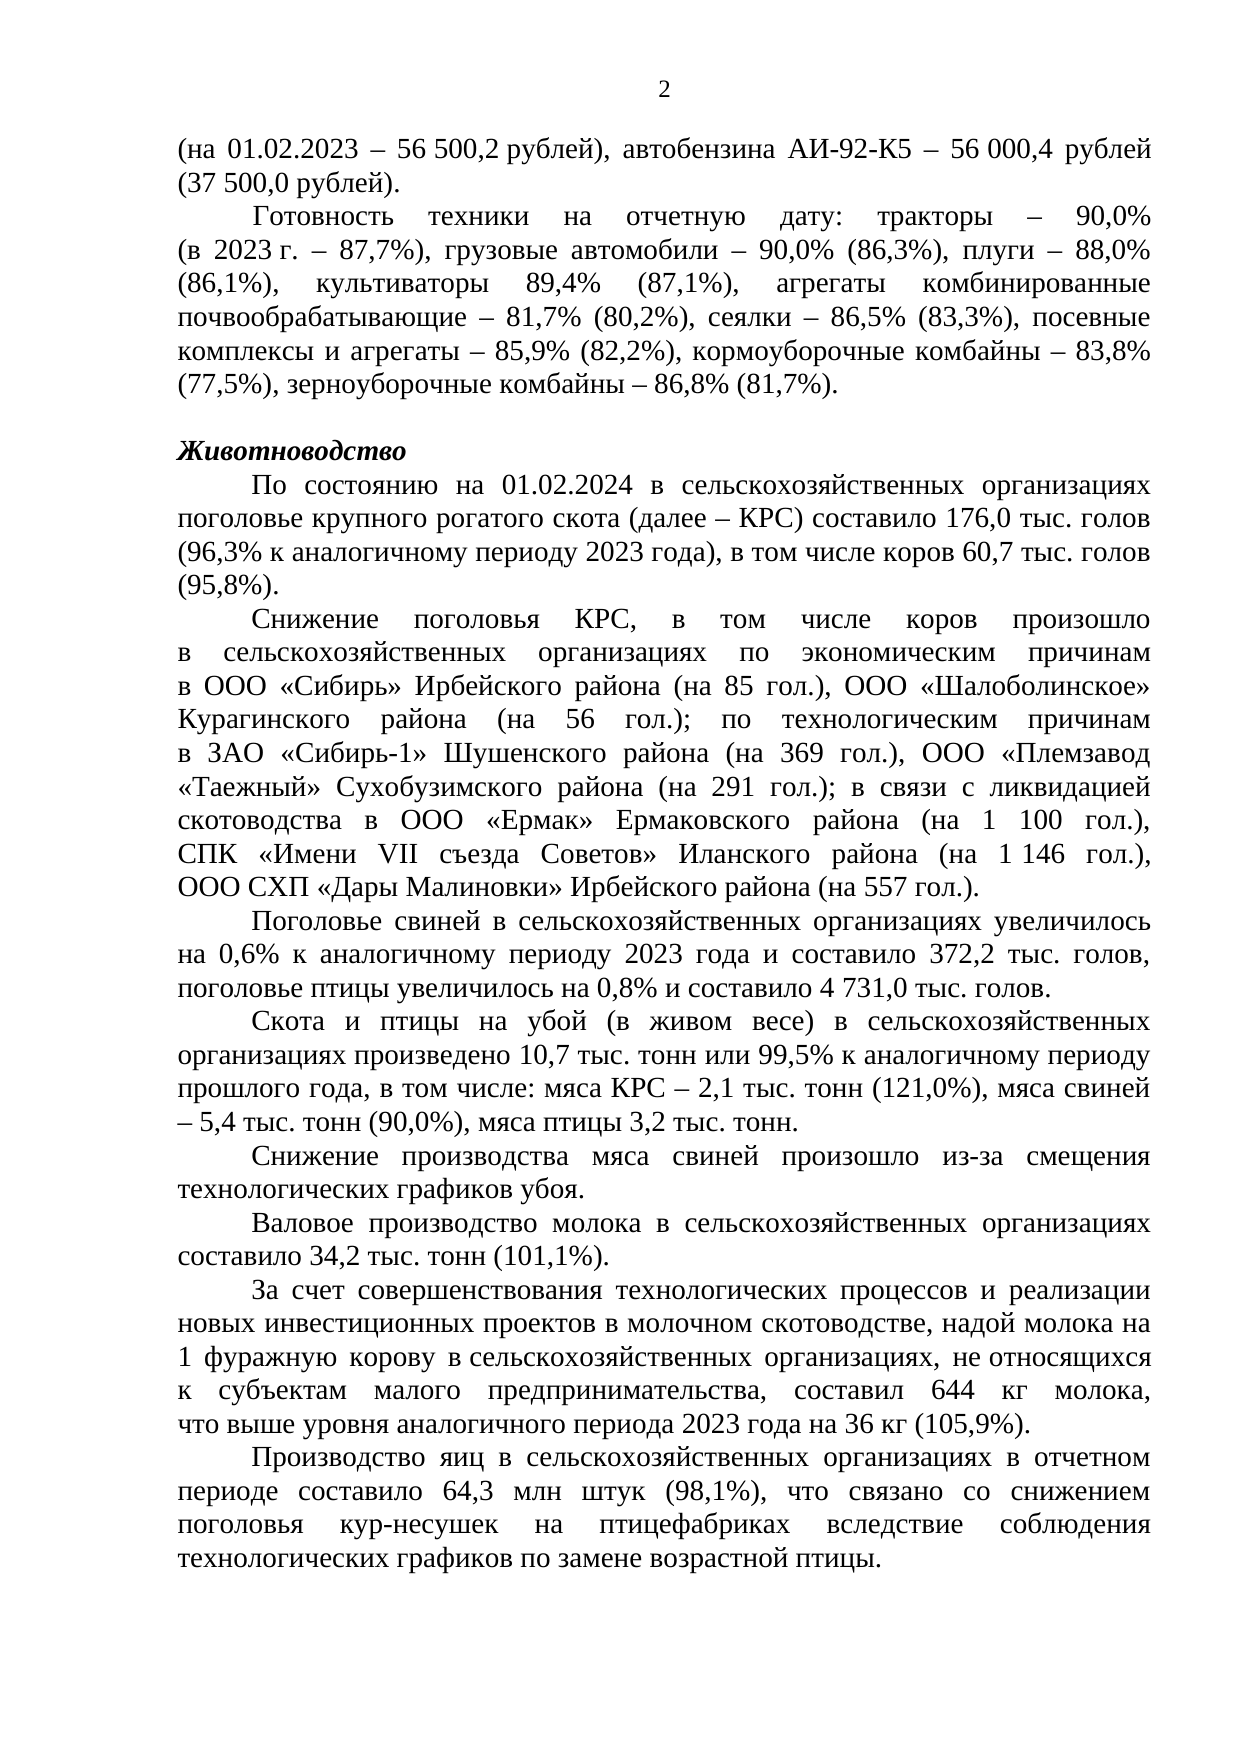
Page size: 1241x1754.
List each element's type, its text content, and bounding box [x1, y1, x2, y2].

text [177, 131, 1152, 198]
text Валовое производство молока в сельскохозяйственных организациях составило 34,2 тыс. тонн (101,1%). [177, 1205, 1152, 1272]
text По состоянию на 01.02.2024 в сельскохозяйственных организациях поголовье крупного рогатого скота (далее – КРС) составило 176,0 тыс. голов (96,3% к аналогичному периоду 2023 года), в том числе коров 60,7 тыс. голов (95,8%). [177, 467, 1152, 601]
text Готовность техники на отчетную дату: тракторы – 90,0% (в 2023 г. – 87,7%), грузовые автомобили – 90,0% (86,3%), плуги – 88,0% (86,1%), культиваторы 89,4% (87,1%), агрегаты комбинированные почвообрабатывающие – 81,7% (80,2%), сеялки – 86,5% (83,3%), посевные комплексы и агрегаты – 85,9% (82,2%), кормоуборочные комбайны – 83,8% (77,5%), зерноуборочные комбайны – 86,8% (81,7%). [177, 198, 1152, 400]
text Снижение производства мяса свиней произошло из-за смещения технологических графиков убоя. [177, 1138, 1152, 1205]
text Скота и птицы на убой (в живом весе) в сельскохозяйственных организациях произведено 10,7 тыс. тонн или 99,5% к аналогичному периоду прошлого года, в том числе: мяса КРС – 2,1 тыс. тонн (121,0%), мяса свиней – 5,4 тыс. тонн (90,0%), мяса птицы 3,2 тыс. тонн. [177, 1003, 1152, 1138]
text Снижение поголовья КРС, в том числе коров произошло в сельскохозяйственных организациях по экономическим причинам в ООО «Сибирь» Ирбейского района (на 85 гол.), ООО «Шалоболинское» Курагинского района (на 56 гол.); по технологическим причинам в ЗАО «Сибирь-1» Шушенского района (на 369 гол.), ООО «Племзавод «Таежный» Сухобузимского района (на 291 гол.); в связи с ликвидацией скотоводства в ООО «Ермак» Ермаковского района (на 1 100 гол.), СПК «Имени VII съезда Советов» Иланского района (на 1 146 гол.), ООО СХП «Дары Малиновки» Ирбейского района (на 557 гол.). [177, 601, 1152, 903]
text Поголовье свиней в сельскохозяйственных организациях увеличилось на 0,6% к аналогичному периоду 2023 года и составило 372,2 тыс. голов, поголовье птицы увеличилось на 0,8% и составило 4 731,0 тыс. голов. [177, 903, 1152, 1003]
text Производство яиц в сельскохозяйственных организациях в отчетном периоде составило 64,3 млн штук (98,1%), что связано со снижением поголовья кур-несушек на птицефабриках вследствие соблюдения технологических графиков по замене возрастной птицы. [177, 1439, 1152, 1574]
text Животноводство [177, 433, 1152, 467]
text За счет совершенствования технологических процессов и реализации новых инвестиционных проектов в молочном скотоводстве, надой молока на 1 фуражную корову в сельскохозяйственных организациях, не относящихся к субъектам малого предпринимательства, составил 644 кг молока, что выше уровня аналогичного периода 2023 года на 36 кг (105,9%). [177, 1272, 1152, 1439]
